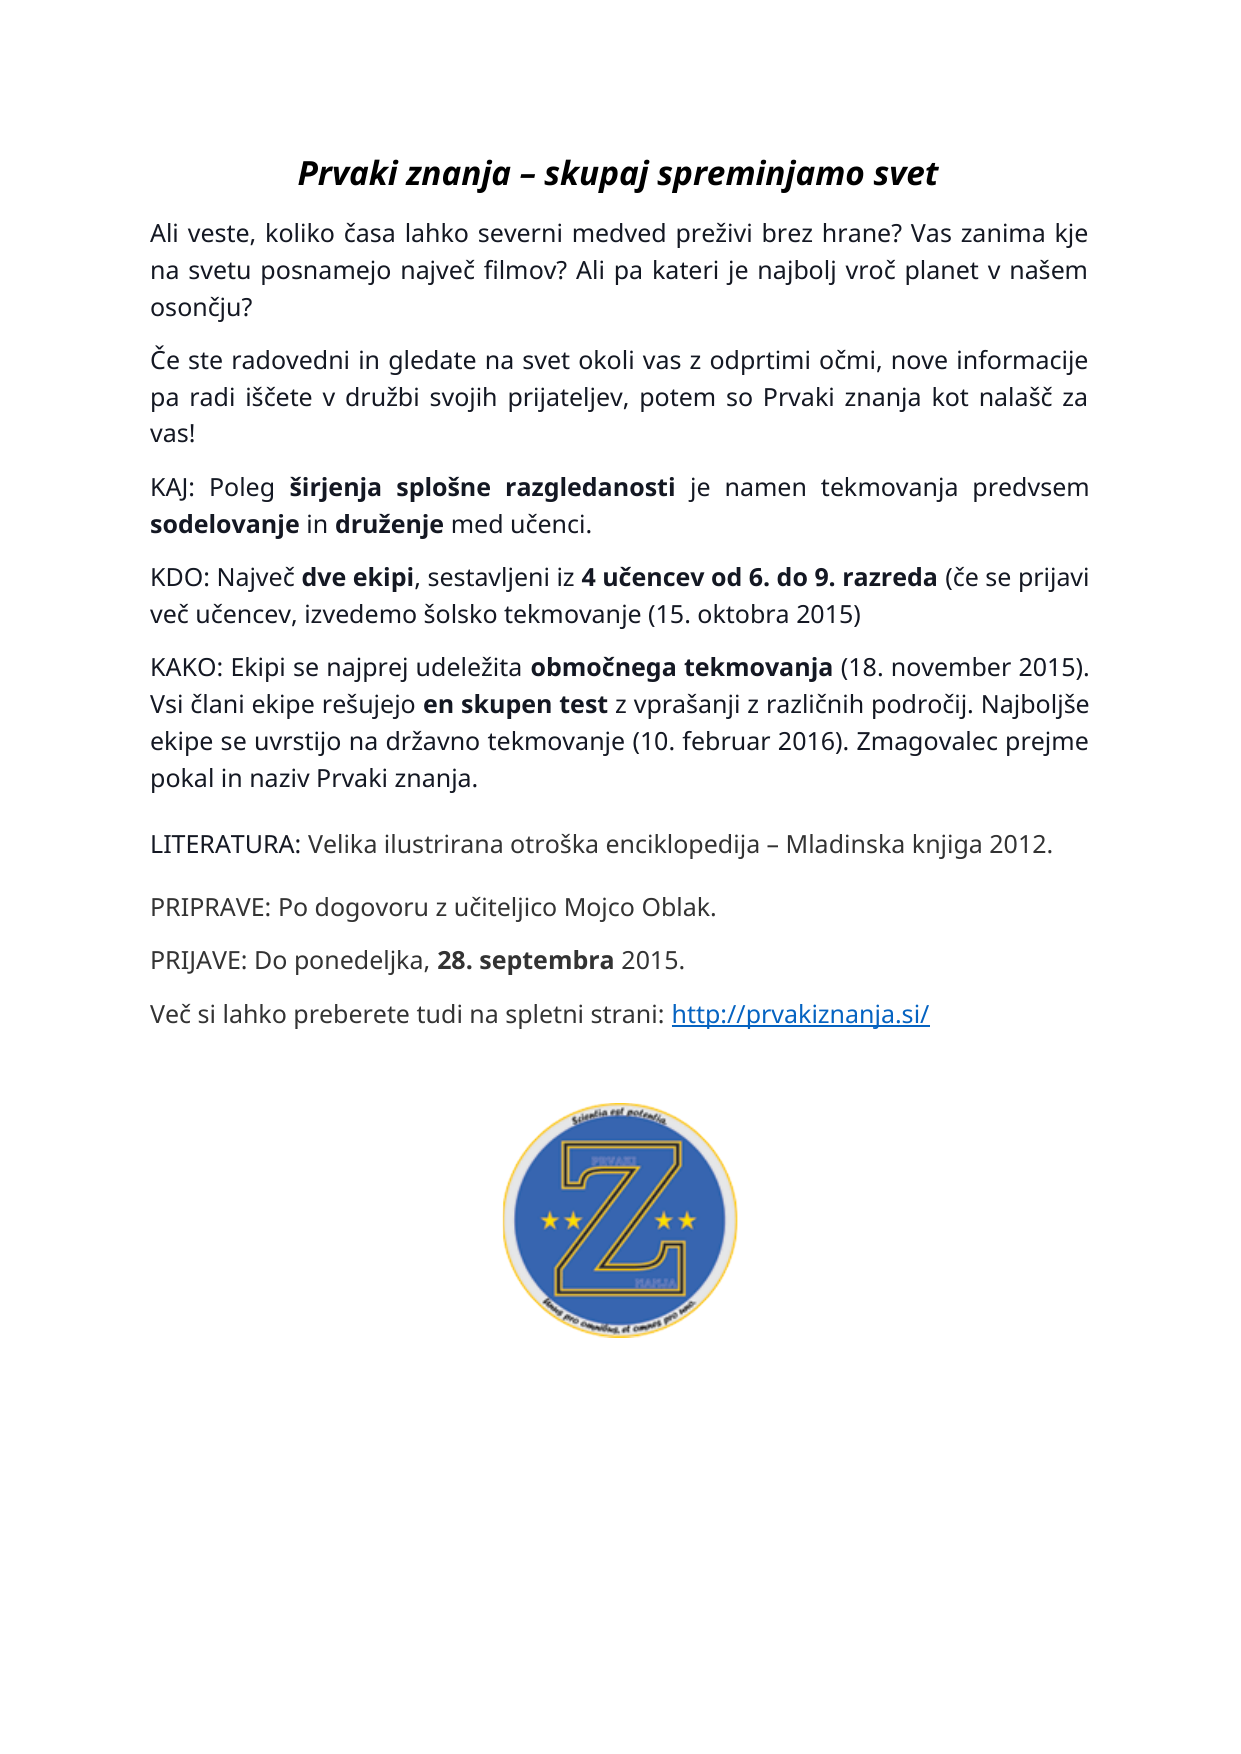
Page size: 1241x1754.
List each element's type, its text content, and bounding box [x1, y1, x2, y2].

text KAJ: Poleg širjenja splošne razgledanosti je namen tekmovanja predvsem sodelovanje in druženje med učenci. [150, 504, 1090, 540]
text LITERATURA: Velika ilustrirana otroška enciklopedija – Mladinska knjiga 2012. [308, 826, 1090, 860]
text PRIJAVE: Do ponedeljka, 28. septembra 2015. [150, 943, 1090, 977]
text Več si lahko preberete tudi na spletni strani: http://prvakiznanja.si/ [150, 996, 1090, 1030]
text KAKO: Ekipi se najprej udeležita območnega tekmovanja (18. november 2015). Vsi člani ekipe rešujejo en skupen test z vprašanji z različnih področij. Najboljše ekipe se uvrstijo na državno tekmovanje (10. februar 2016). Zmagovalec prejme pokal in naziv Prvaki znanja. [150, 758, 1090, 794]
text Prvaki znanja – skupaj spreminjamo svet [150, 150, 1090, 195]
text KAKO: Ekipi se najprej udeležita območnega tekmovanja (18. november 2015). Vsi člani ekipe rešujejo en skupen test z vprašanji z različnih področij. Najboljše ekipe se uvrstijo na državno tekmovanje (10. februar 2016). Zmagovalec prejme pokal in naziv Prvaki znanja. [150, 650, 1090, 687]
picture [502, 1103, 738, 1338]
text Ali veste, koliko časa lahko severni medved preživi brez hrane? Vas zanima kje na svetu posnamejo največ filmov? Ali pa kateri je najbolj vroč planet v našem osončju? [150, 286, 1090, 323]
text Če ste radovedni in gledate na svet okoli vas z odprtimi očmi, nove informacije pa radi iščete v družbi svojih prijateljev, potem so Prvaki znanja kot nalašč za vas! [150, 413, 1090, 450]
text KDO: Največ dve ekipi, sestavljeni iz 4 učencev od 6. do 9. razreda (če se prijavi več učencev, izvedemo šolsko tekmovanje (15. oktobra 2015) [150, 594, 1090, 631]
text PRIPRAVE: Po dogovoru z učiteljico Mojco Oblak. [150, 889, 1090, 923]
